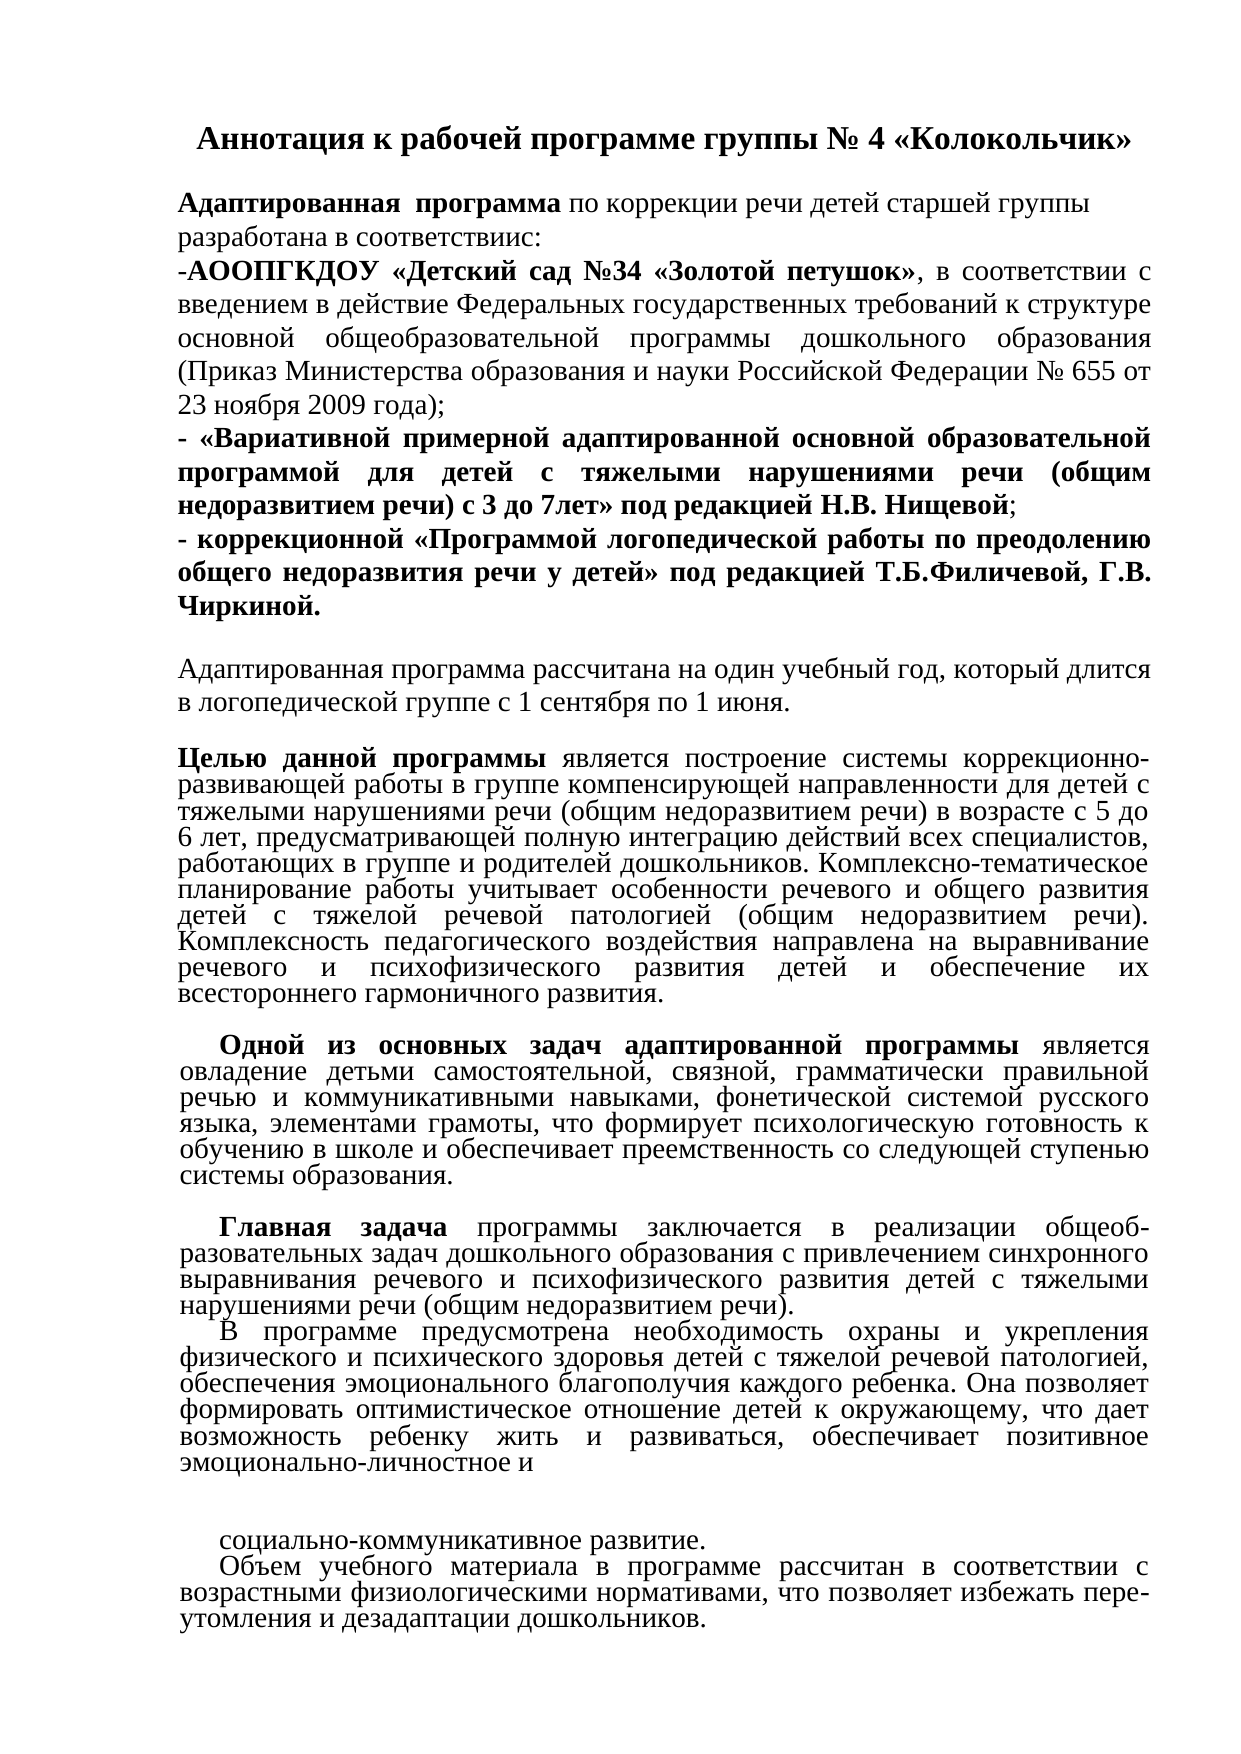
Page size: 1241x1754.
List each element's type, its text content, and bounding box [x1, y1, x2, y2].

text Адаптированная программа рассчитана на один учебный год, который длится в логопедической группе с 1 сентября по 1 июня. [177, 651, 1152, 718]
text Адаптированная программа по коррекции речи детей старшей группы разработана в соответствиис: [177, 186, 1152, 253]
text Объем учебного материала в программе рассчитан в соответствии с возрастными физиологическими нормативами, что позволяет избежать переутомления и дезадаптации дошкольников. [179, 1554, 1149, 1632]
text - коррекционной «Программой логопедической работы по преодолению общего недоразвития речи у детей» под редакцией Т.Б.Филичевой, Г.В. Чиркиной. [177, 521, 1152, 622]
text Аннотация к рабочей программе группы № 4 «Колокольчик» [177, 118, 1152, 156]
text социально-коммуникативное развитие. [179, 1528, 1149, 1554]
text -АООПГКДОУ «Детский сад №34 «Золотой петушок», в соответствии с введением в действие Федеральных государственных требований к структуре основной общеобразовательной программы дошкольного образования (Приказ Министерства образования и науки Российской Федерации № 655 от 23 ноября 2009 года); [177, 253, 1152, 420]
text Главная задача программы заключается в реализации общеобразовательных задач дошкольного образования с привлечением синхронного выравнивания речевого и психофизического развития детей с тяжелыми нарушениями речи (общим недоразвитием речи). [179, 1216, 1149, 1320]
text Целью данной программы является построение системы коррекционно-развивающей работы в группе компенсирующей направленности для детей с тяжелыми нарушениями речи (общим недоразвитием речи) в возрасте с 5 до 6 лет, предусматривающей полную интеграцию действий всех специалистов, работающих в группе и родителей дошкольников. Комплексно-тематическое планирование работы учитывает особенности речевого и общего развития детей с тяжелой речевой патологией (общим недоразвитием речи). Комплексность педагогического воздействия направлена на выравнивание речевого и психофизического развития детей и обеспечение их всестороннего гармоничного развития. [177, 747, 1149, 1007]
text Одной из основных задач адаптированной программы является овладение детьми самостоятельной, связной, грамматически правильной речью и коммуникативными навыками, фонетической системой русского языка, элементами грамоты, что формирует психологическую готовность к обучению в школе и обеспечивает преемственность со следующей ступенью системы образования. [179, 1033, 1149, 1190]
text В программе предусмотрена необходимость охраны и укрепления физического и психического здоровья детей с тяжелой речевой патологией, обеспечения эмоционального благополучия каждого ребенка. Она позволяет формировать оптимистическое отношение детей к окружающему, что дает возможность ребенку жить и развиваться, обеспечивает позитивное эмоционально-личностное и [179, 1320, 1149, 1476]
text - «Вариативной примерной адаптированной основной образовательной программой для детей с тяжелыми нарушениями речи (общим недоразвитием речи) с 3 до 7лет» под редакцией Н.В. Нищевой; [177, 420, 1152, 521]
